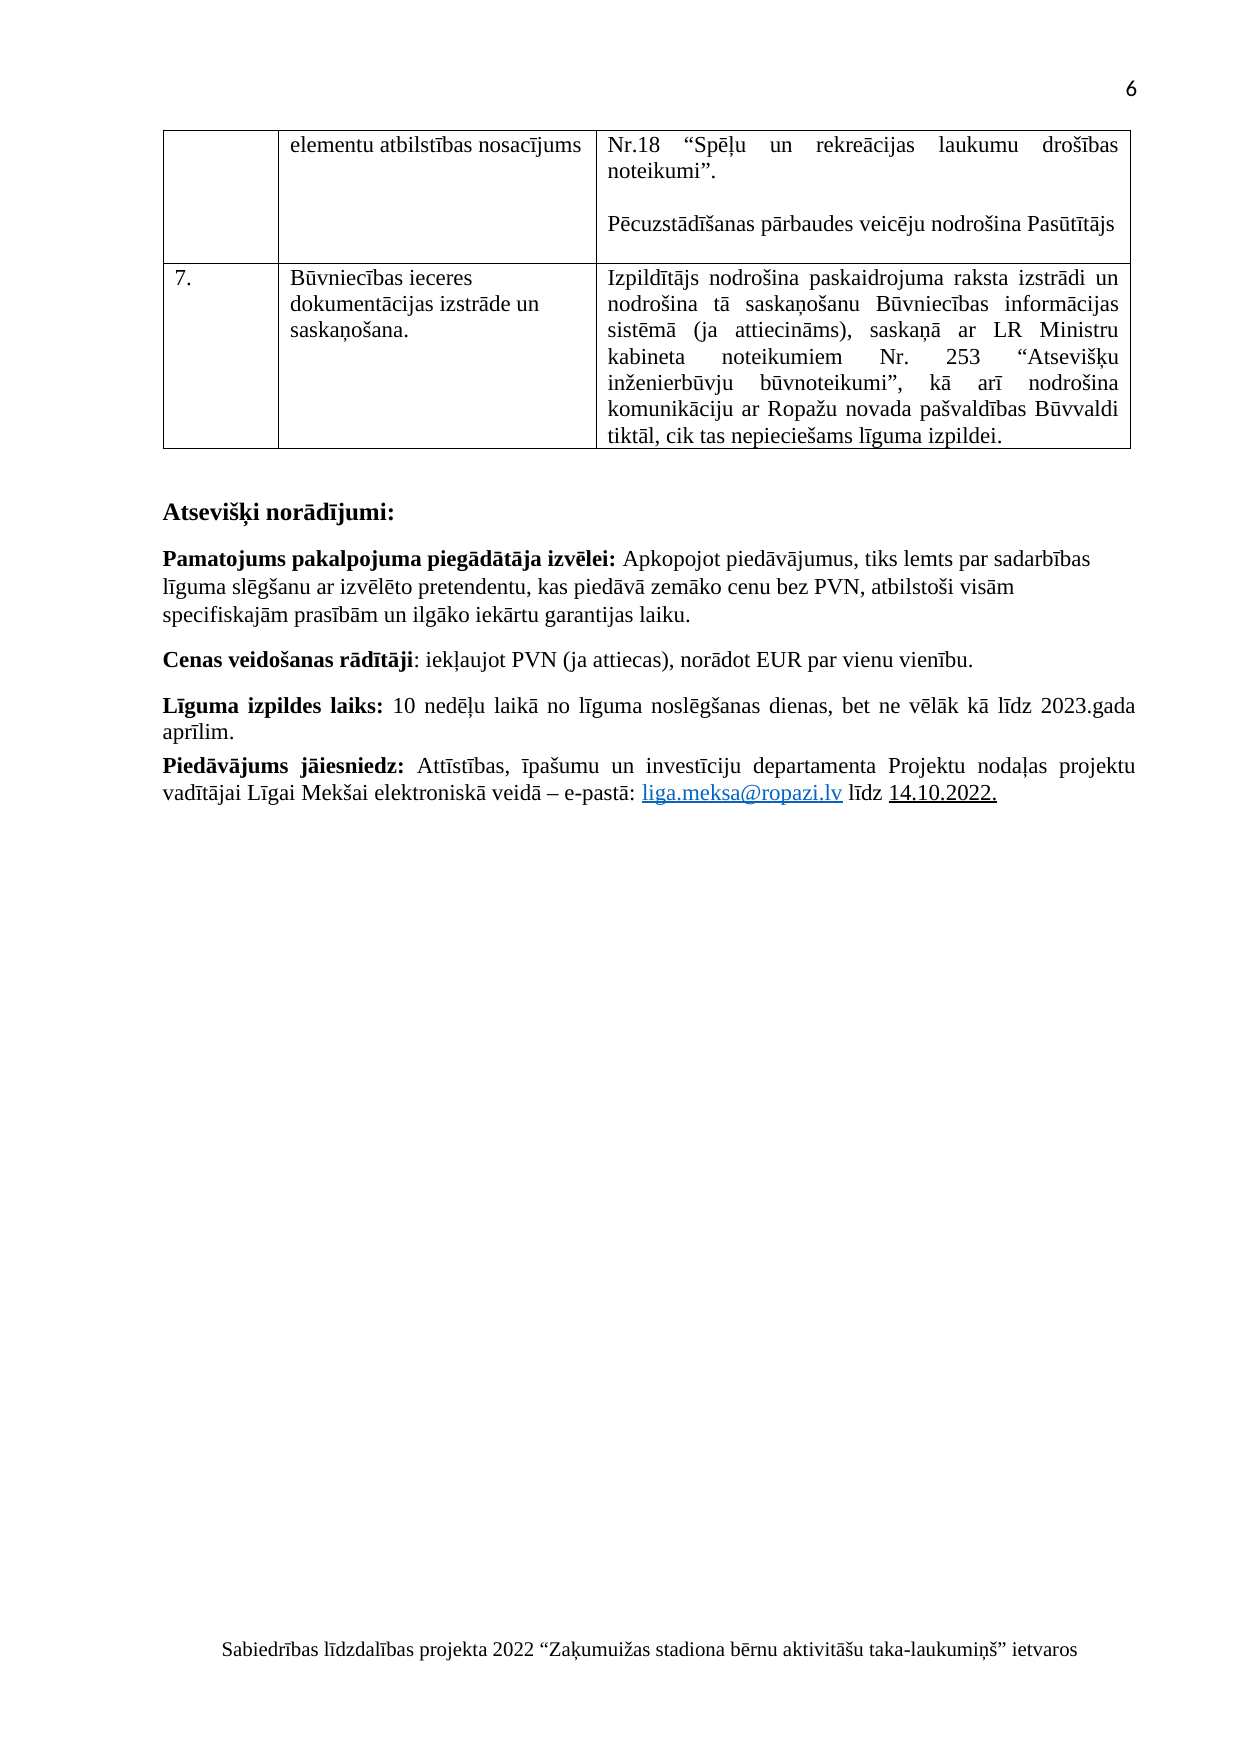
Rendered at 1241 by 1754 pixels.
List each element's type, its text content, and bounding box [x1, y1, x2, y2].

text Līguma izpildes laiks: 10 nedēļu laikā no līguma noslēgšanas dienas, bet ne vēlāk kā līdz 2023.gada aprīlim. [162, 692, 1137, 744]
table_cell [597, 131, 1130, 263]
table_cell 7. [164, 264, 278, 448]
table_cell Izpildītājs nodrošina paskaidrojuma raksta izstrādi un nodrošina tā saskaņošanu Būvniecības informācijas sistēmā (ja attiecināms), saskaņā ar LR Ministru kabineta noteikumiem Nr. 253 “Atsevišķu inženierbūvju būvnoteikumi”, kā arī nodrošina komunikāciju ar Ropažu novada pašvaldības Būvvaldi tiktāl, cik tas nepieciešams līguma izpildei. [597, 264, 1130, 448]
table_cell Būvniecības ieceres dokumentācijas izstrāde un saskaņošana. [279, 264, 596, 448]
text Cenas veidošanas rādītāji: iekļaujot PVN (ja attiecas), norādot EUR par vienu vienību. [162, 647, 1137, 673]
text Piedāvājums jāiesniedz: Attīstības, īpašumu un investīciju departamenta Projektu nodaļas projektu vadītājai Līgai Mekšai elektroniskā veidā – e-pastā: liga.meksa@ropazi.lv līdz 14.10.2022. [162, 752, 1137, 805]
text Atsevišķi norādījumi: [162, 497, 1137, 526]
table_cell 6. [164, 131, 278, 263]
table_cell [279, 131, 596, 263]
text Pamatojums pakalpojuma piegādātāja izvēlei: Apkopojot piedāvājumus, tiks lemts par sadarbības līguma slēgšanu ar izvēlēto pretendentu, kas piedāvā zemāko cenu bez PVN, atbilstoši visām specifiskajām prasībām un ilgāko iekārtu garantijas laiku. [162, 544, 1137, 628]
